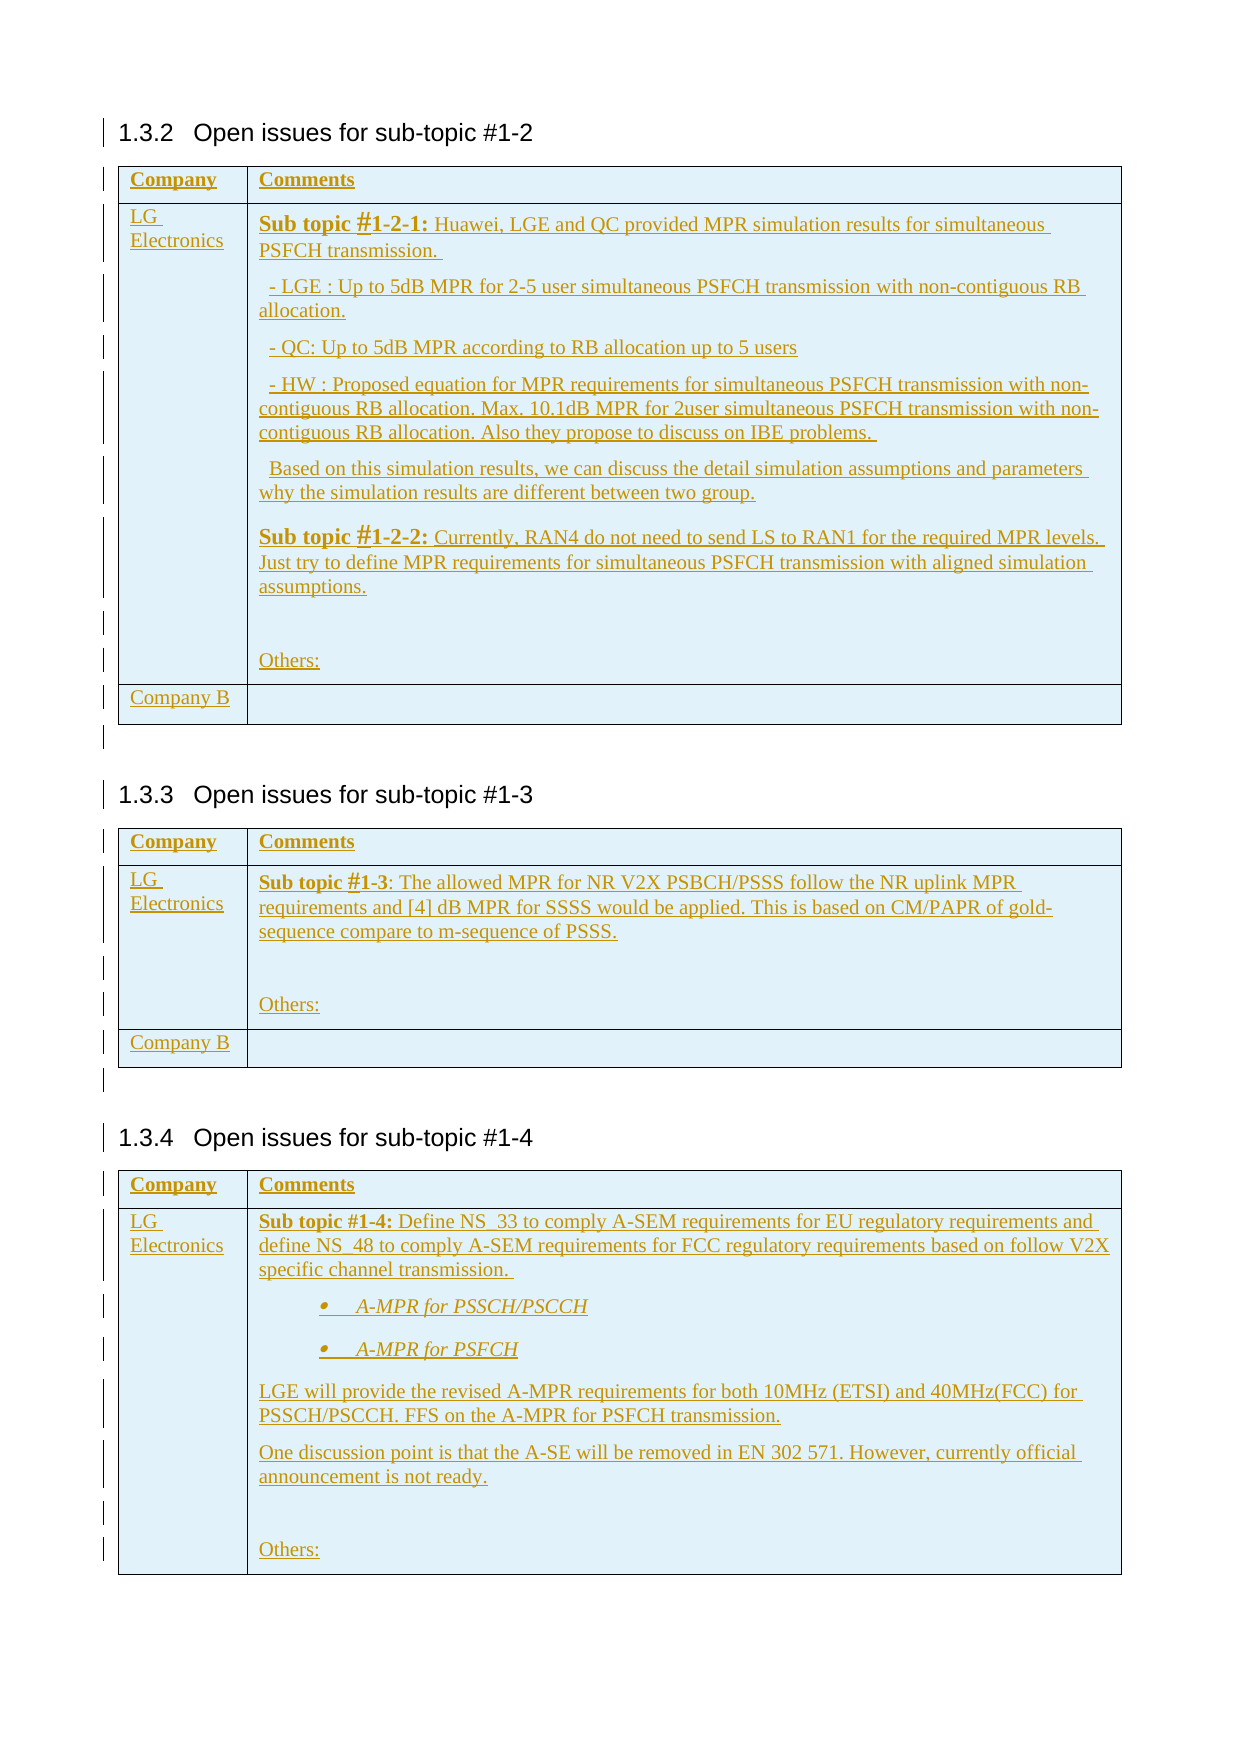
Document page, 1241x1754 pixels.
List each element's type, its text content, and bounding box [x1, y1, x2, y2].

subtitle Open issues for sub-topic #1-4 [118, 1123, 1122, 1152]
subtitle Open issues for sub-topic #1-2 [118, 118, 1122, 147]
subtitle Open issues for sub-topic #1-3 [118, 780, 1122, 809]
